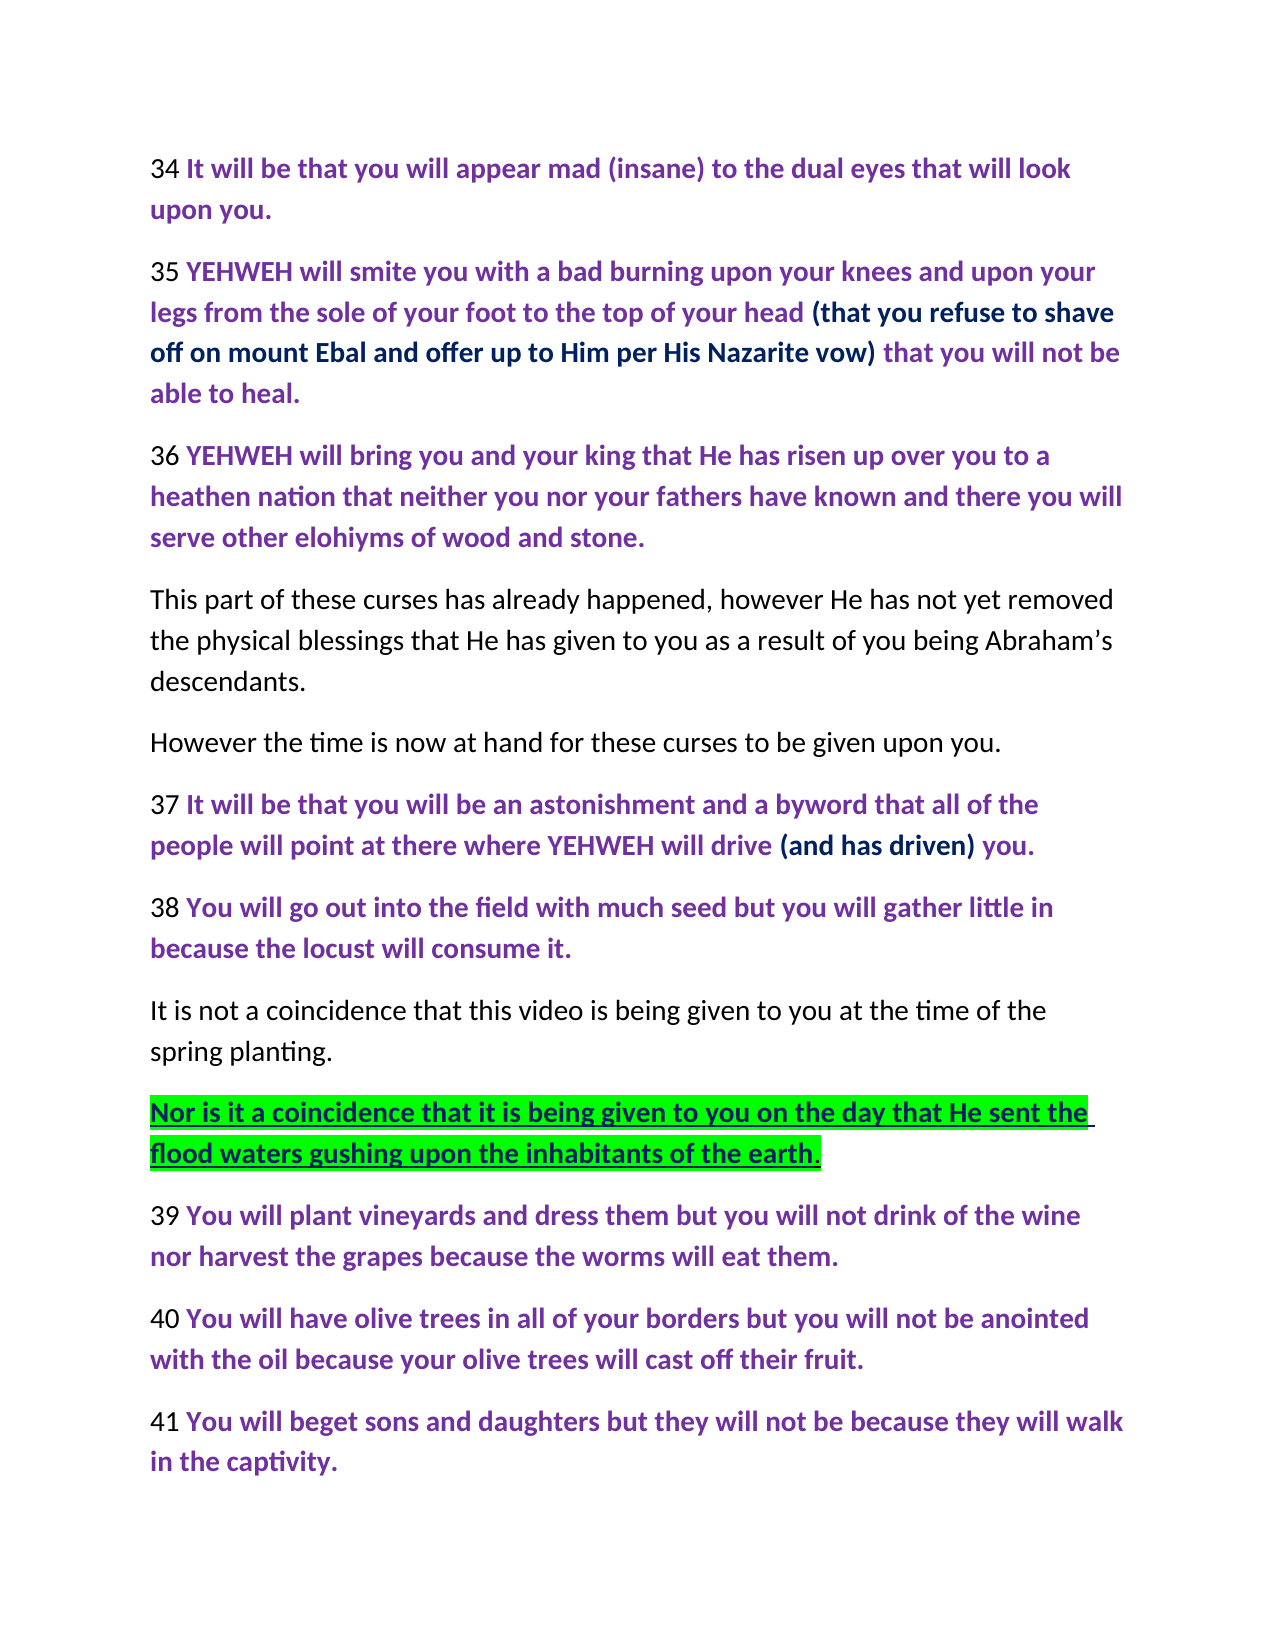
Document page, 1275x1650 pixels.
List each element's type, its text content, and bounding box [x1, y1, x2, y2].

text 39 You will plant vineyards and dress them but you will not drink of the wine nor harvest the grapes because the worms will eat them. [150, 1197, 1125, 1274]
text This part of these curses has already happened, however He has not yet removed the physical blessings that He has given to you as a result of you being Abraham’s descendants. [150, 581, 1125, 698]
text It is not a coincidence that this video is being given to you at the time of the spring planting. [150, 992, 1125, 1068]
text 38 You will go out into the field with much seed but you will gather little in because the locust will consume it. [150, 889, 1125, 966]
text However the time is now at hand for these curses to be given upon you. [150, 724, 1125, 760]
text 35 YEHWEH will smite you with a bad burning upon your knees and upon your legs from the sole of your foot to the top of your head (that you refuse to shave off on mount Ebal and offer up to Him per His Nazarite vow) that you will not be able to heal. [150, 253, 1125, 411]
text Nor is it a coincidence that it is being given to you on the day that He sent the flood waters gushing upon the inhabitants of the earth. [150, 1094, 1125, 1171]
text 34 It will be that you will appear mad (insane) to the dual eyes that will look upon you. [150, 150, 1125, 227]
text 41 You will beget sons and daughters but they will not be because they will walk in the captivity. [150, 1403, 1125, 1479]
text 36 YEHWEH will bring you and your king that He has risen up over you to a heathen nation that neither you nor your fathers have known and there you will serve other elohiyms of wood and stone. [150, 437, 1125, 555]
text 37 It will be that you will be an astonishment and a byword that all of the people will point at there where YEHWEH will drive (and has driven) you. [150, 786, 1125, 863]
text 40 You will have olive trees in all of your borders but you will not be anointed with the oil because your olive trees will cast off their fruit. [150, 1300, 1125, 1376]
